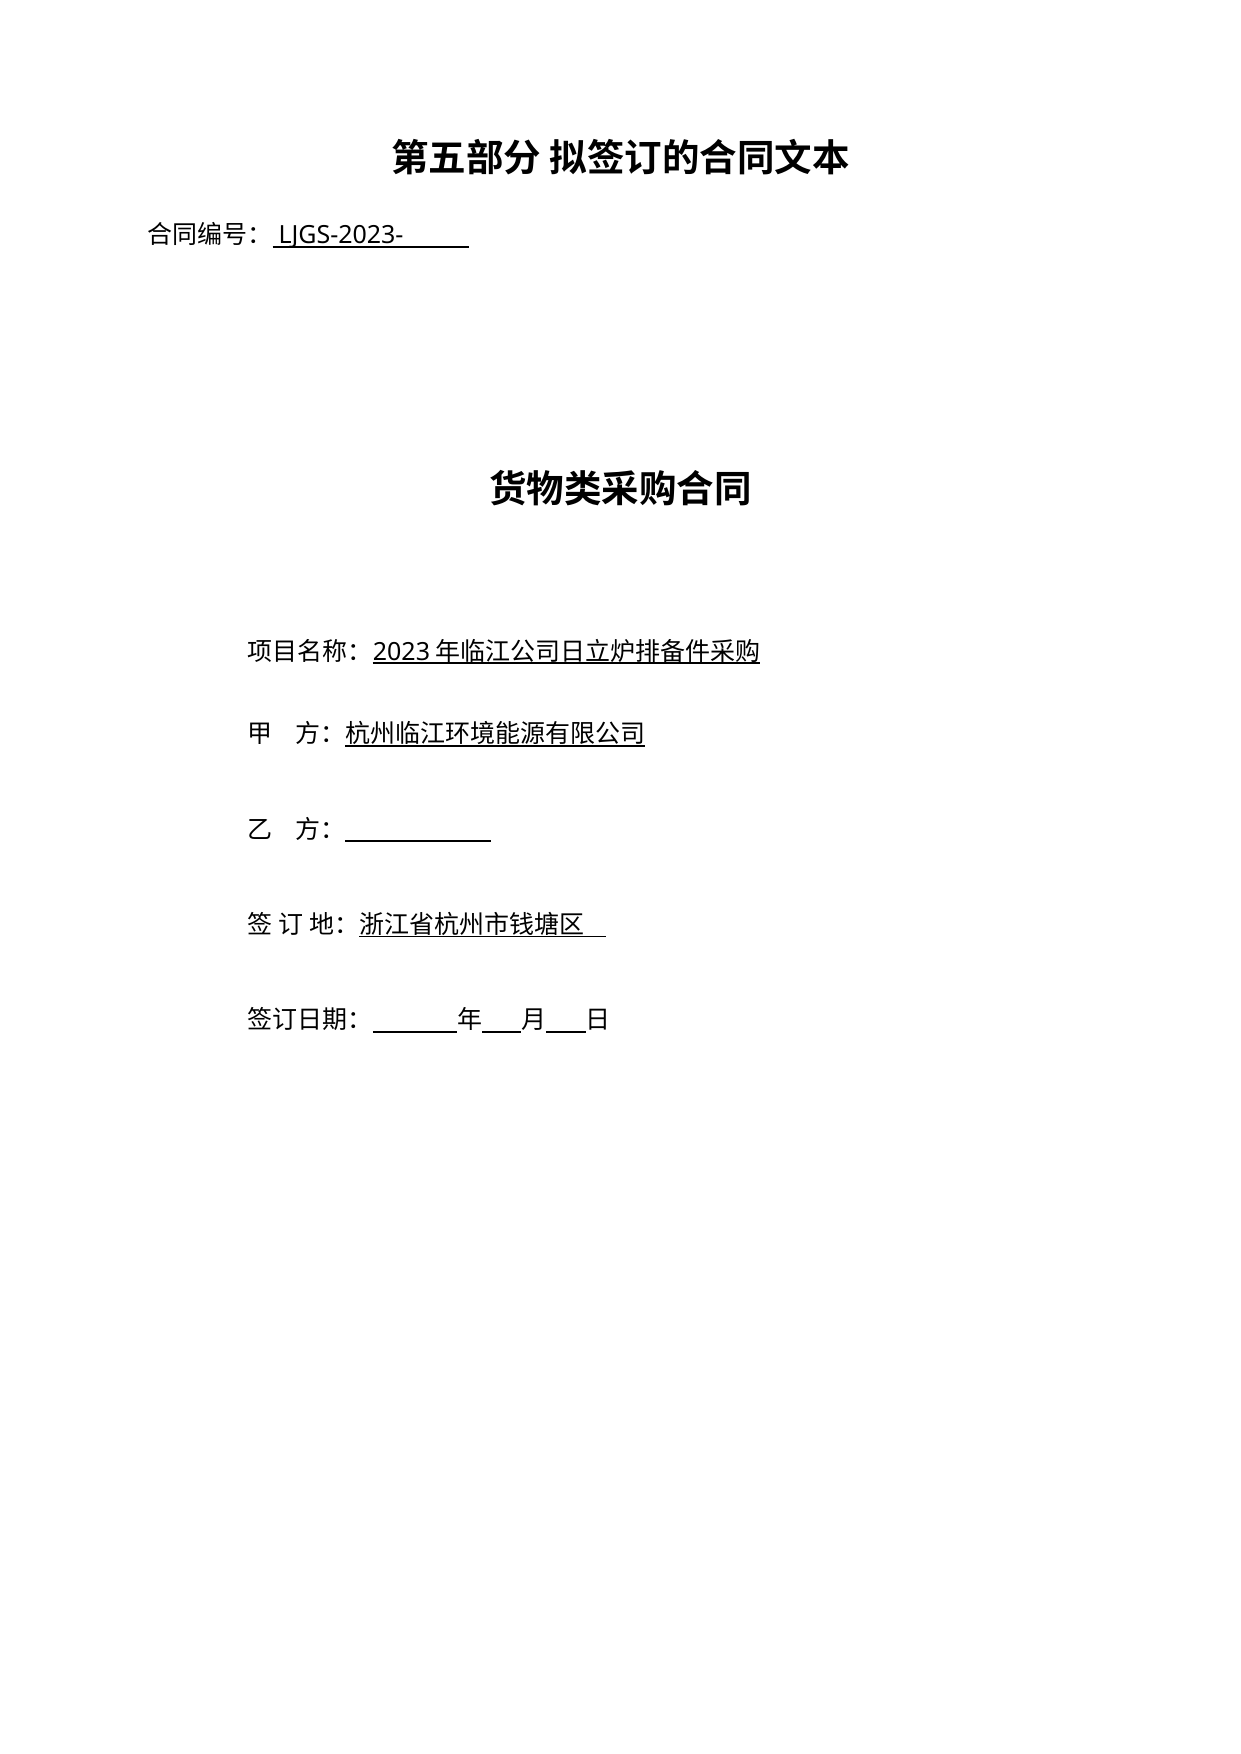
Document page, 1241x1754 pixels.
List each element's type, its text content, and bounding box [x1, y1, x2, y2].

text 签订日期： 年 月 日 [148, 1000, 1092, 1036]
text 货物类采购合同 [148, 459, 1092, 513]
text 签 订 地：浙江省杭州市钱塘区 [148, 904, 1092, 941]
text 项目名称：2023年临江公司日立炉排备件采购 [248, 631, 1092, 667]
text 甲 方：杭州临江环境能源有限公司 [248, 714, 1092, 750]
list 拟签订的合同文本 [148, 133, 1092, 181]
text 乙 方： [248, 809, 1092, 845]
text 合同编号： LJGS-2023- [148, 215, 1092, 251]
